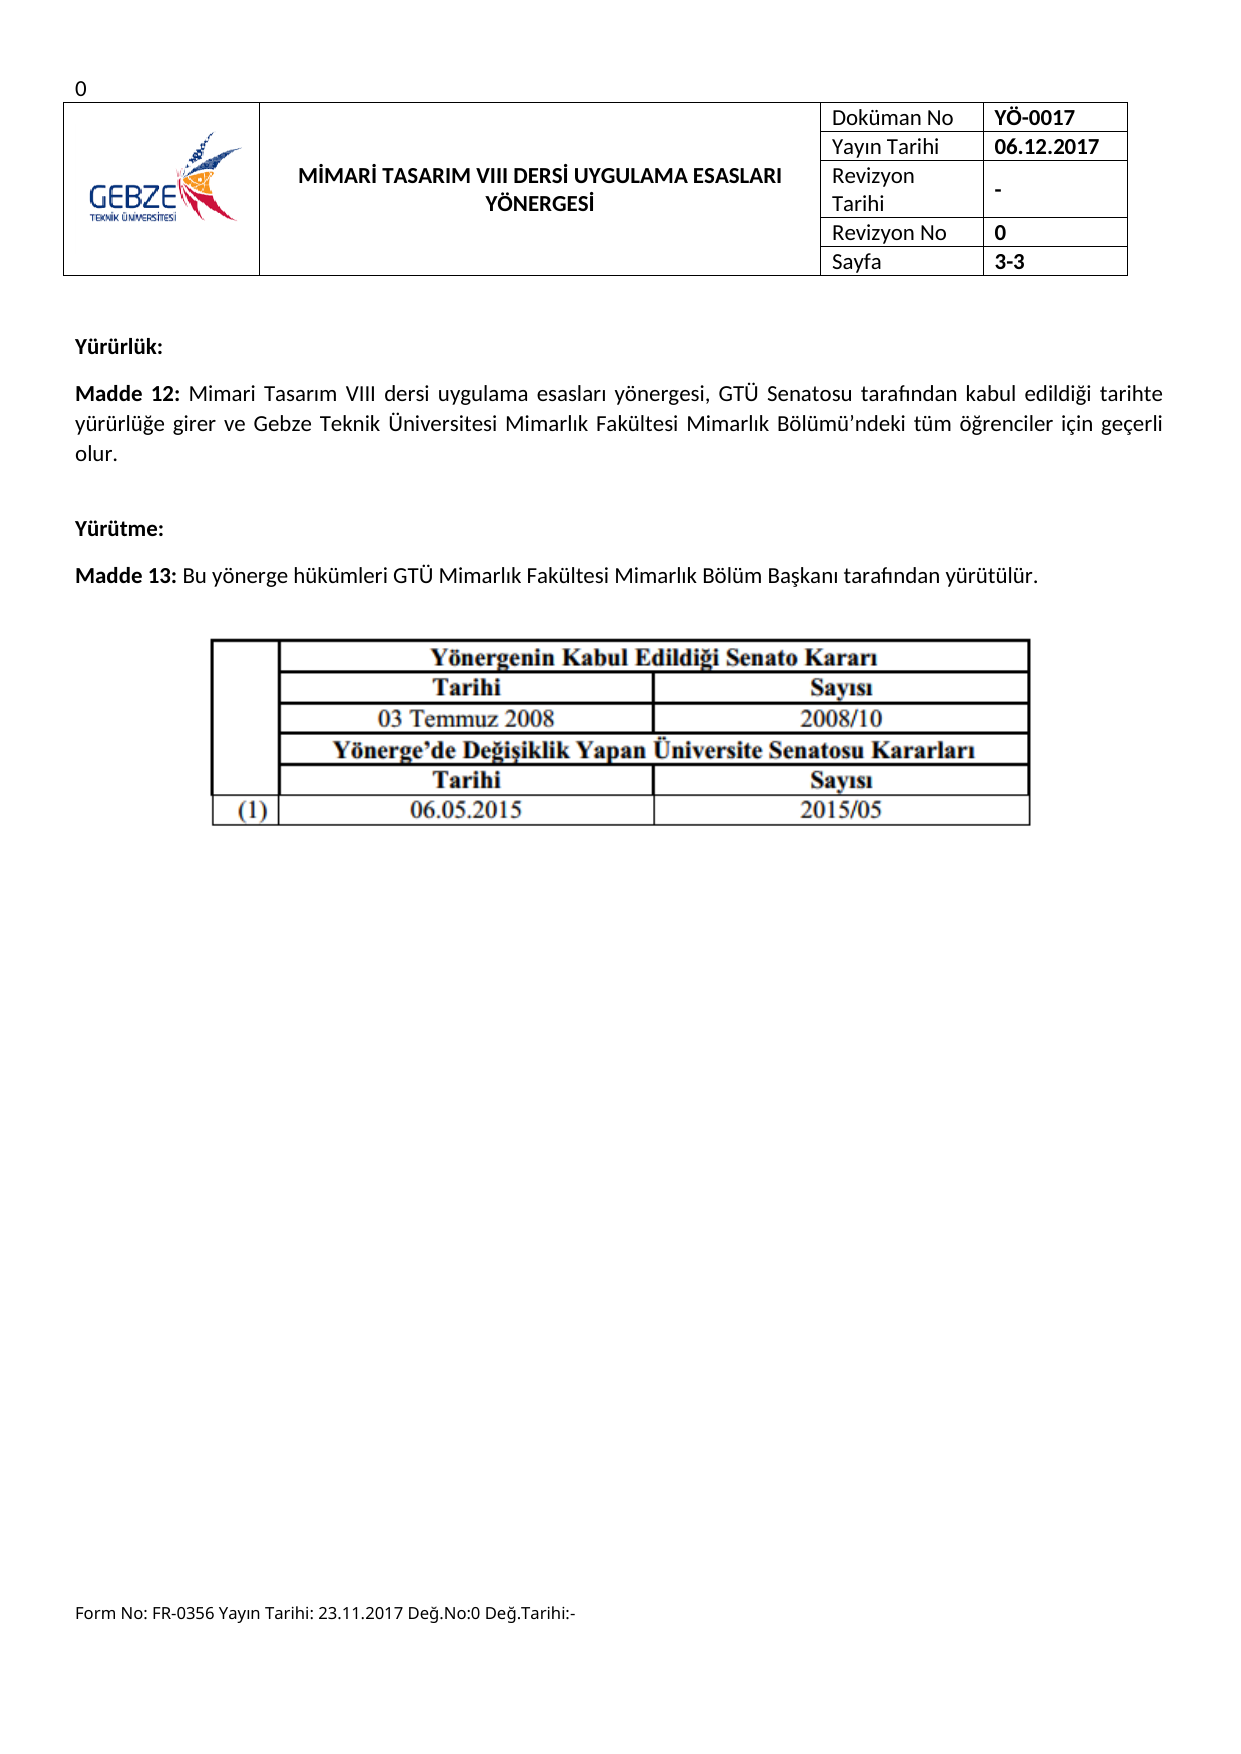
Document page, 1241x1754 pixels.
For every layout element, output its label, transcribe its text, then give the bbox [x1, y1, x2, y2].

text Yürütme: [75, 514, 1165, 542]
text Madde 13: Bu yönerge hükümleri GTÜ Mimarlık Fakültesi Mimarlık Bölüm Başkanı tarafından yürütülür. [75, 561, 1165, 589]
picture [75, 124, 249, 254]
picture [203, 636, 1037, 837]
text Madde 12: Mimari Tasarım VIII dersi uygulama esasları yönergesi, GTÜ Senatosu tarafından kabul edildiği tarihte yürürlüğe girer ve Gebze Teknik Üniversitesi Mimarlık Fakültesi Mimarlık Bölümü’ndeki tüm öğrenciler için geçerli olur. [75, 379, 1165, 467]
text Yürürlük: [75, 332, 1165, 360]
